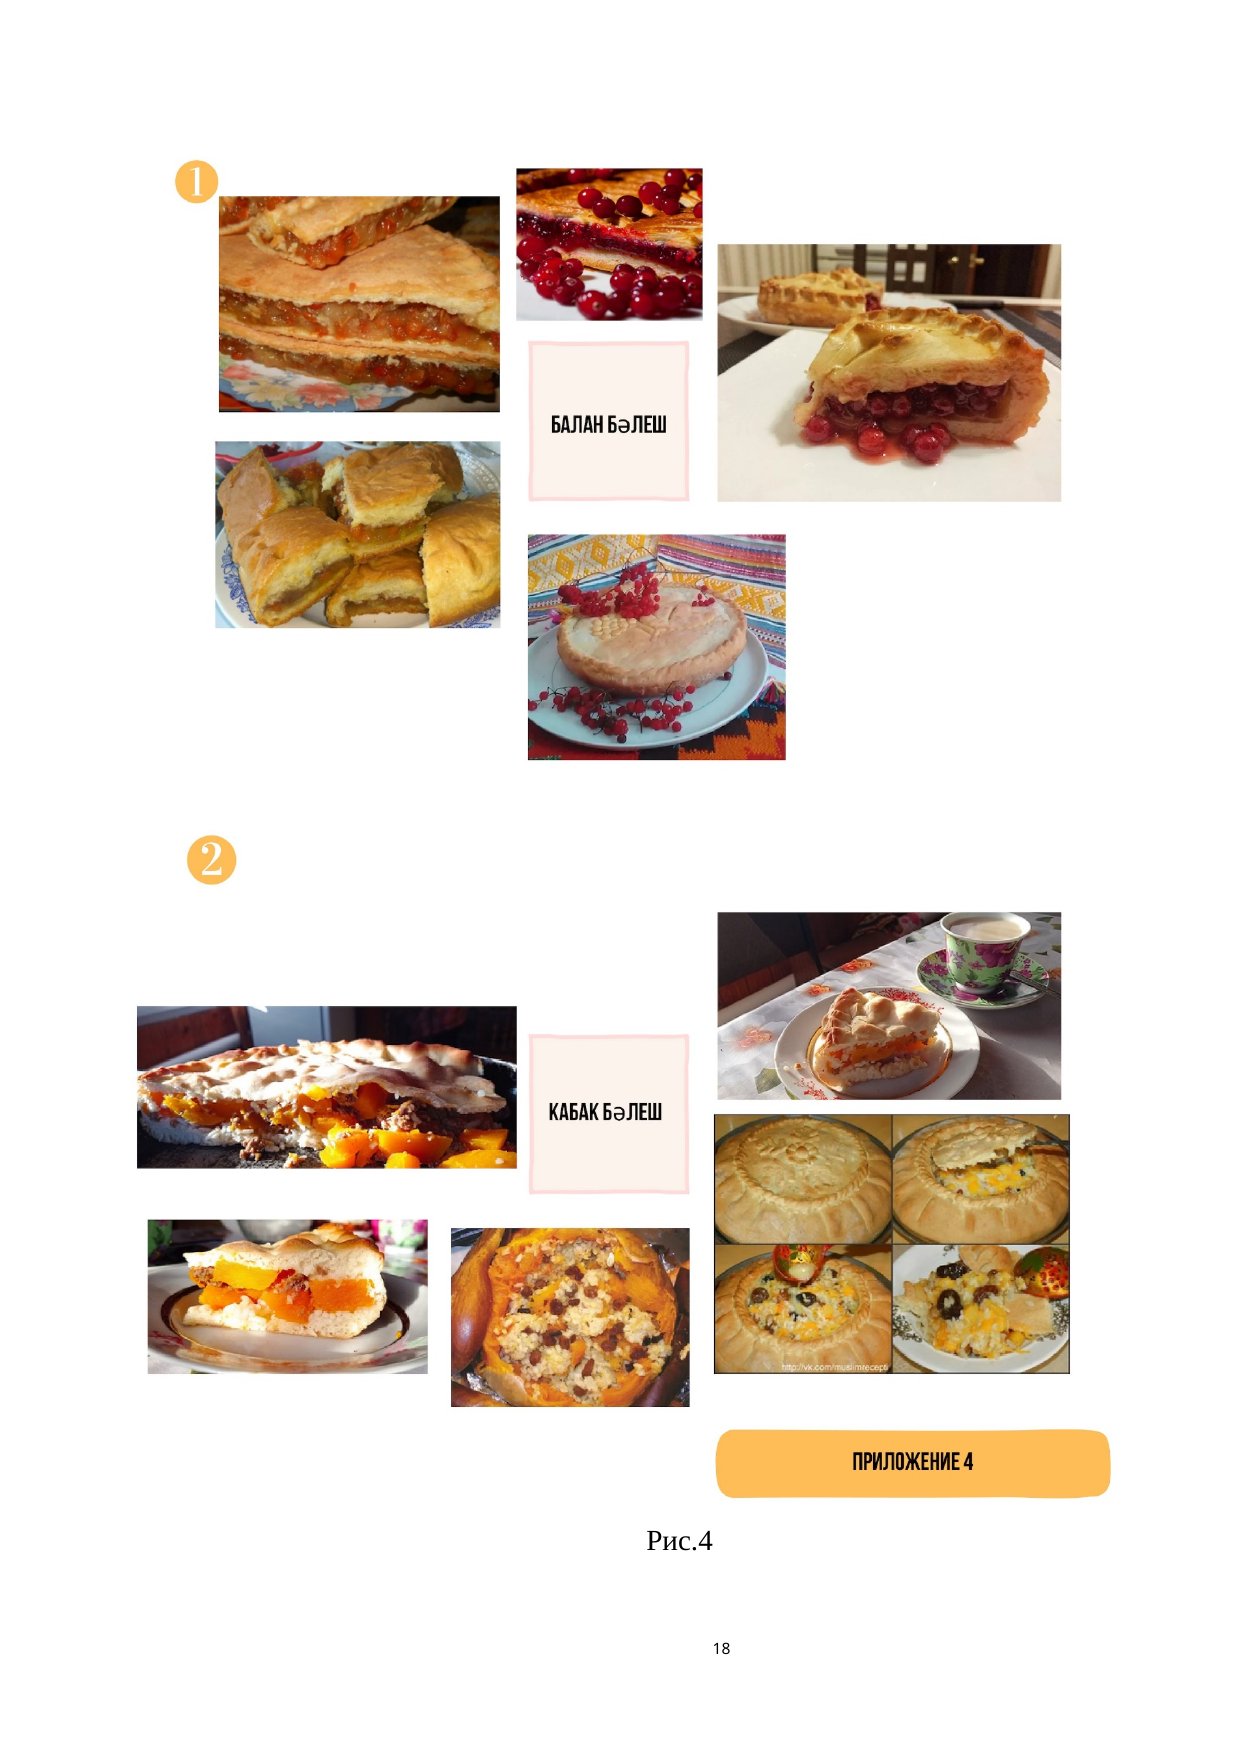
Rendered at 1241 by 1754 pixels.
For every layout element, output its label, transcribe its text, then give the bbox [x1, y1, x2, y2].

picture [118, 103, 1123, 1524]
text Рис.4 [118, 1523, 1240, 1557]
